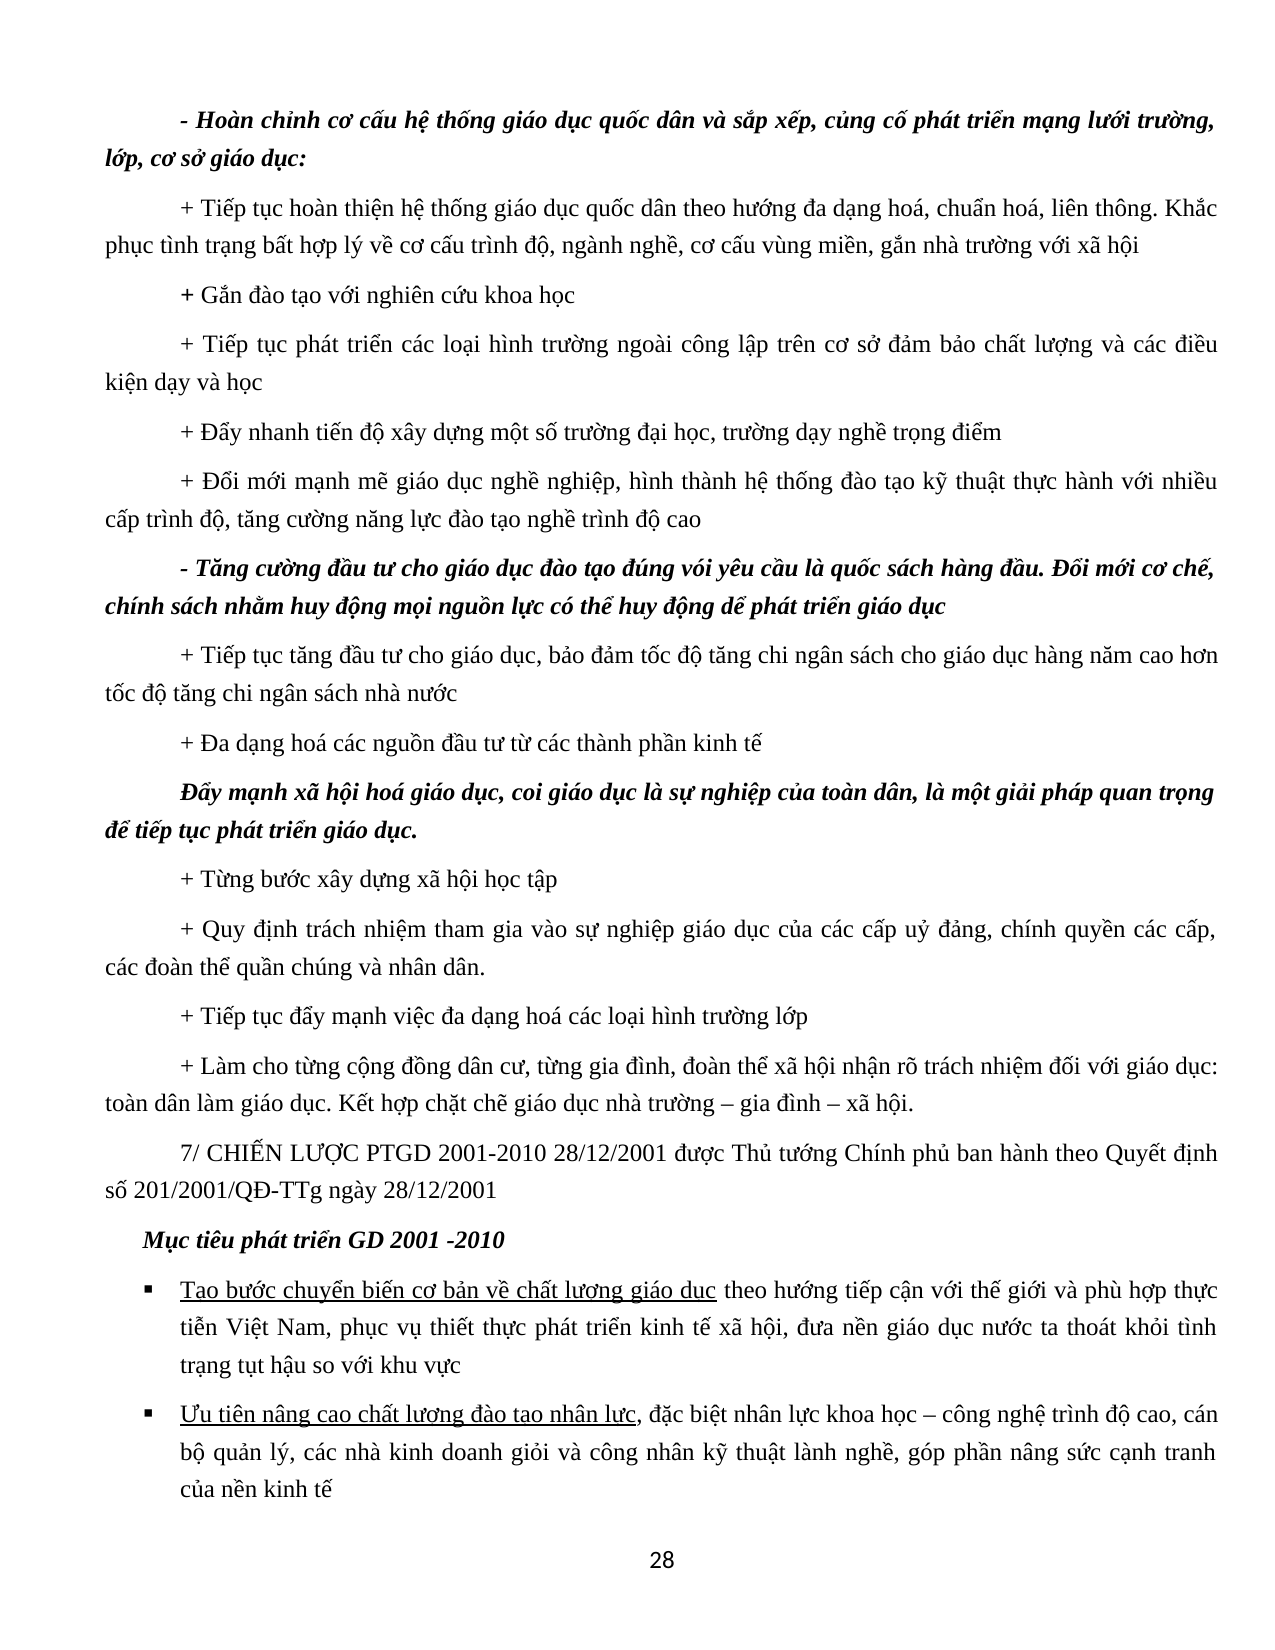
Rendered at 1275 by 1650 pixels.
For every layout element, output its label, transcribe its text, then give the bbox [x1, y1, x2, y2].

text + Đẩy nhanh tiến độ xây dựng một số trường đại học, trường dạy nghề trọng điểm [105, 417, 1219, 445]
text + Tiếp tục đẩy mạnh việc đa dạng hoá các loại hình trường lớp [105, 1001, 1219, 1030]
text Đẩy mạnh xã hội hoá giáo dục, coi giáo dục là sự nghiệp của toàn dân, là một giải pháp quan trọng để tiếp tục phát triển giáo dục. [105, 777, 1219, 843]
subtitle Mục tiêu phát triển GD 2001 -2010 [105, 1225, 1219, 1254]
text + Từng bước xây dựng xã hội học tập [105, 864, 1219, 893]
text + Làm cho từng cộng đồng dân cư, từng gia đình, đoàn thể xã hội nhận rõ trách nhiệm đối với giáo dục: toàn dân làm giáo dục. Kết hợp chặt chẽ giáo dục nhà trường – gia đình – xã hội. [105, 1051, 1219, 1117]
text + Đổi mới mạnh mẽ giáo dục nghề nghiệp, hình thành hệ thống đào tạo kỹ thuật thực hành với nhiều cấp trình độ, tăng cường năng lực đào tạo nghề trình độ cao [105, 466, 1219, 532]
text - Tăng cường đầu tư cho giáo dục đào tạo đúng vói yêu cầu là quốc sách hàng đầu. Đổi mới cơ chế, chính sách nhằm huy động mọi nguồn lực có thể huy động dể phát triển giáo dục [105, 553, 1219, 619]
text - Hoàn chỉnh cơ cấu hệ thống giáo dục quốc dân và sắp xếp, củng cố phát triển mạng lưới trường, lớp, cơ sở giáo dục: [105, 106, 1219, 172]
text + Tiếp tục hoàn thiện hệ thống giáo dục quốc dân theo hướng đa dạng hoá, chuẩn hoá, liên thông. Khắc phục tình trạng bất hợp lý về cơ cấu trình độ, ngành nghề, cơ cấu vùng miền, gắn nhà trường với xã hội [105, 193, 1219, 259]
text + Đa dạng hoá các nguồn đầu tư từ các thành phần kinh tế [105, 728, 1219, 756]
text 7/ CHIẾN LƯỢC PTGD 2001-2010 28/12/2001 được Thủ tướng Chính phủ ban hành theo Quyết định số 201/2001/QĐ-TTg ngày 28/12/2001 [105, 1138, 1219, 1204]
list Tạo bước chuyển biến cơ bản về chất lượng giáo dục theo hướng tiếp cận với thế giới và phù hợp thực tiễn Việt Nam, phục vụ thiết thực phát triển kinh tế xã hội, đưa nền giáo dục nước ta thoát khỏi tình trạng tụt hậu so với khu vực [142, 1275, 1219, 1378]
list Ưu tiên nâng cao chất lượng đào tạo nhân lực, đặc biệt nhân lực khoa học – công nghệ trình độ cao, cán bộ quản lý, các nhà kinh doanh giỏi và công nhân kỹ thuật lành nghề, góp phần nâng sức cạnh tranh của nền kinh tế [142, 1399, 1219, 1503]
text + Tiếp tục tăng đầu tư cho giáo dục, bảo đảm tốc độ tăng chi ngân sách cho giáo dục hàng năm cao hơn tốc độ tăng chi ngân sách nhà nước [105, 641, 1219, 707]
text + Quy định trách nhiệm tham gia vào sự nghiệp giáo dục của các cấp uỷ đảng, chính quyền các cấp, các đoàn thể quần chúng và nhân dân. [105, 914, 1219, 980]
text + Tiếp tục phát triển các loại hình trường ngoài công lập trên cơ sở đảm bảo chất lượng và các điều kiện dạy và học [105, 329, 1219, 396]
text + Gắn đào tạo với nghiên cứu khoa học [105, 280, 1219, 308]
